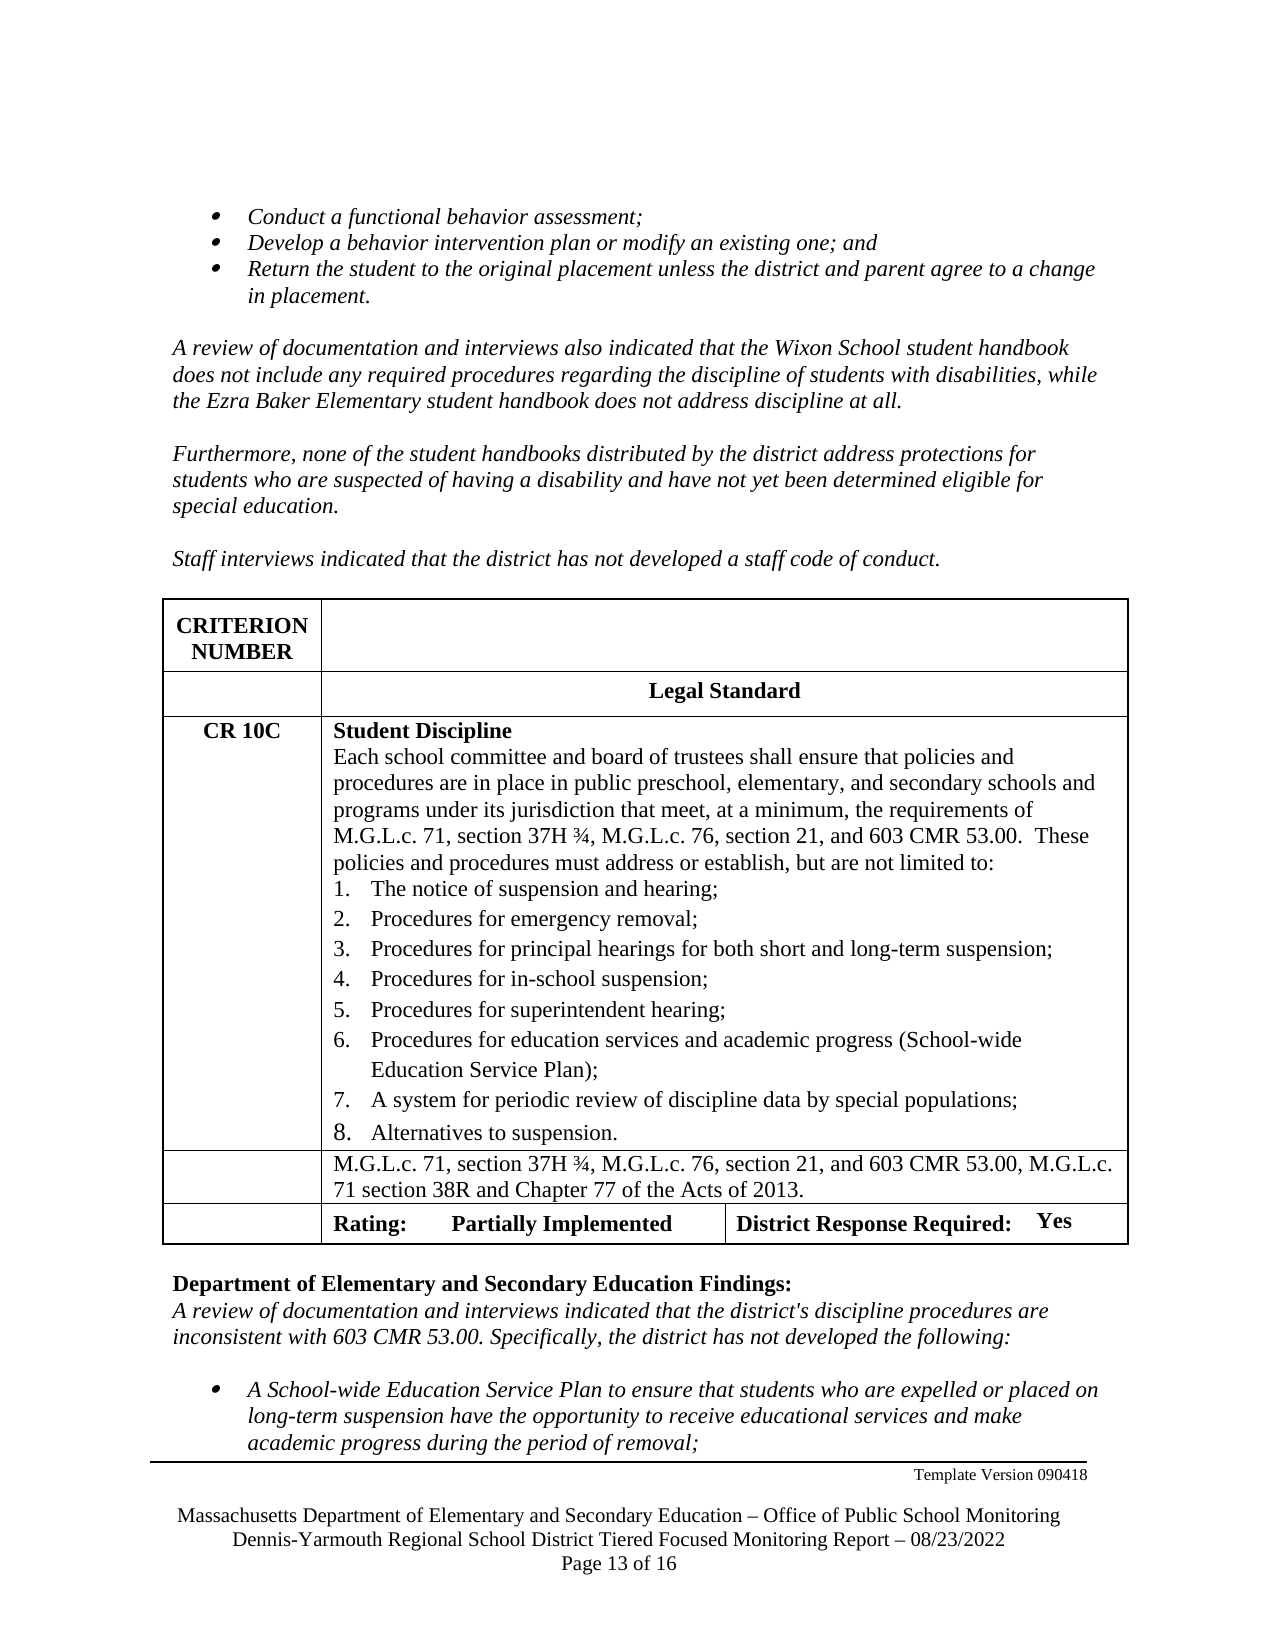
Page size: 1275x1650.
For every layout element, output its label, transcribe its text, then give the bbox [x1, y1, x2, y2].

table_cell [164, 1151, 321, 1203]
table_cell Yes [1025, 1204, 1127, 1243]
table_cell Rating: [322, 1204, 434, 1243]
table_cell Student Discipline Each school committee and board of trustees shall ensure that policies and procedures are in place in public preschool, elementary, and secondary schools and programs under its jurisdiction that meet, at a minimum, the requirements of M.G.L.c. 71, section 37H ¾, M.G.L.c. 76, section 21, and 603 CMR 53.00. These policies and procedures must address or establish, but are not limited to: The notice of suspension and hearing; Procedures for emergency removal; Procedures for principal hearings for both short and long-term suspension; Procedures for in-school suspension; Procedures for superintendent hearing; Procedures for education services and academic progress (School-wide Education Service Plan); A system for periodic review of discipline data by special populations; Alternatives to suspension. [322, 717, 1127, 1149]
table_cell District Response Required: [726, 1204, 1025, 1243]
table_cell Legal Standard [322, 672, 1127, 716]
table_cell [161, 1297, 1127, 1455]
table_cell M.G.L.c. 71, section 37H ¾, M.G.L.c. 76, section 21, and 603 CMR 53.00, M.G.L.c. 71 section 38R and Chapter 77 of the Acts of 2013. [322, 1151, 1127, 1203]
table_header Department of Elementary and Secondary Education Findings: [161, 1271, 1127, 1297]
table_cell Partially Implemented [434, 1204, 725, 1243]
table_cell [164, 1204, 321, 1243]
table_cell [164, 672, 321, 716]
table_header [322, 600, 1127, 671]
table_header CRITERION NUMBER [164, 600, 321, 671]
table_cell CR 10C [164, 717, 321, 1149]
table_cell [161, 150, 1127, 572]
